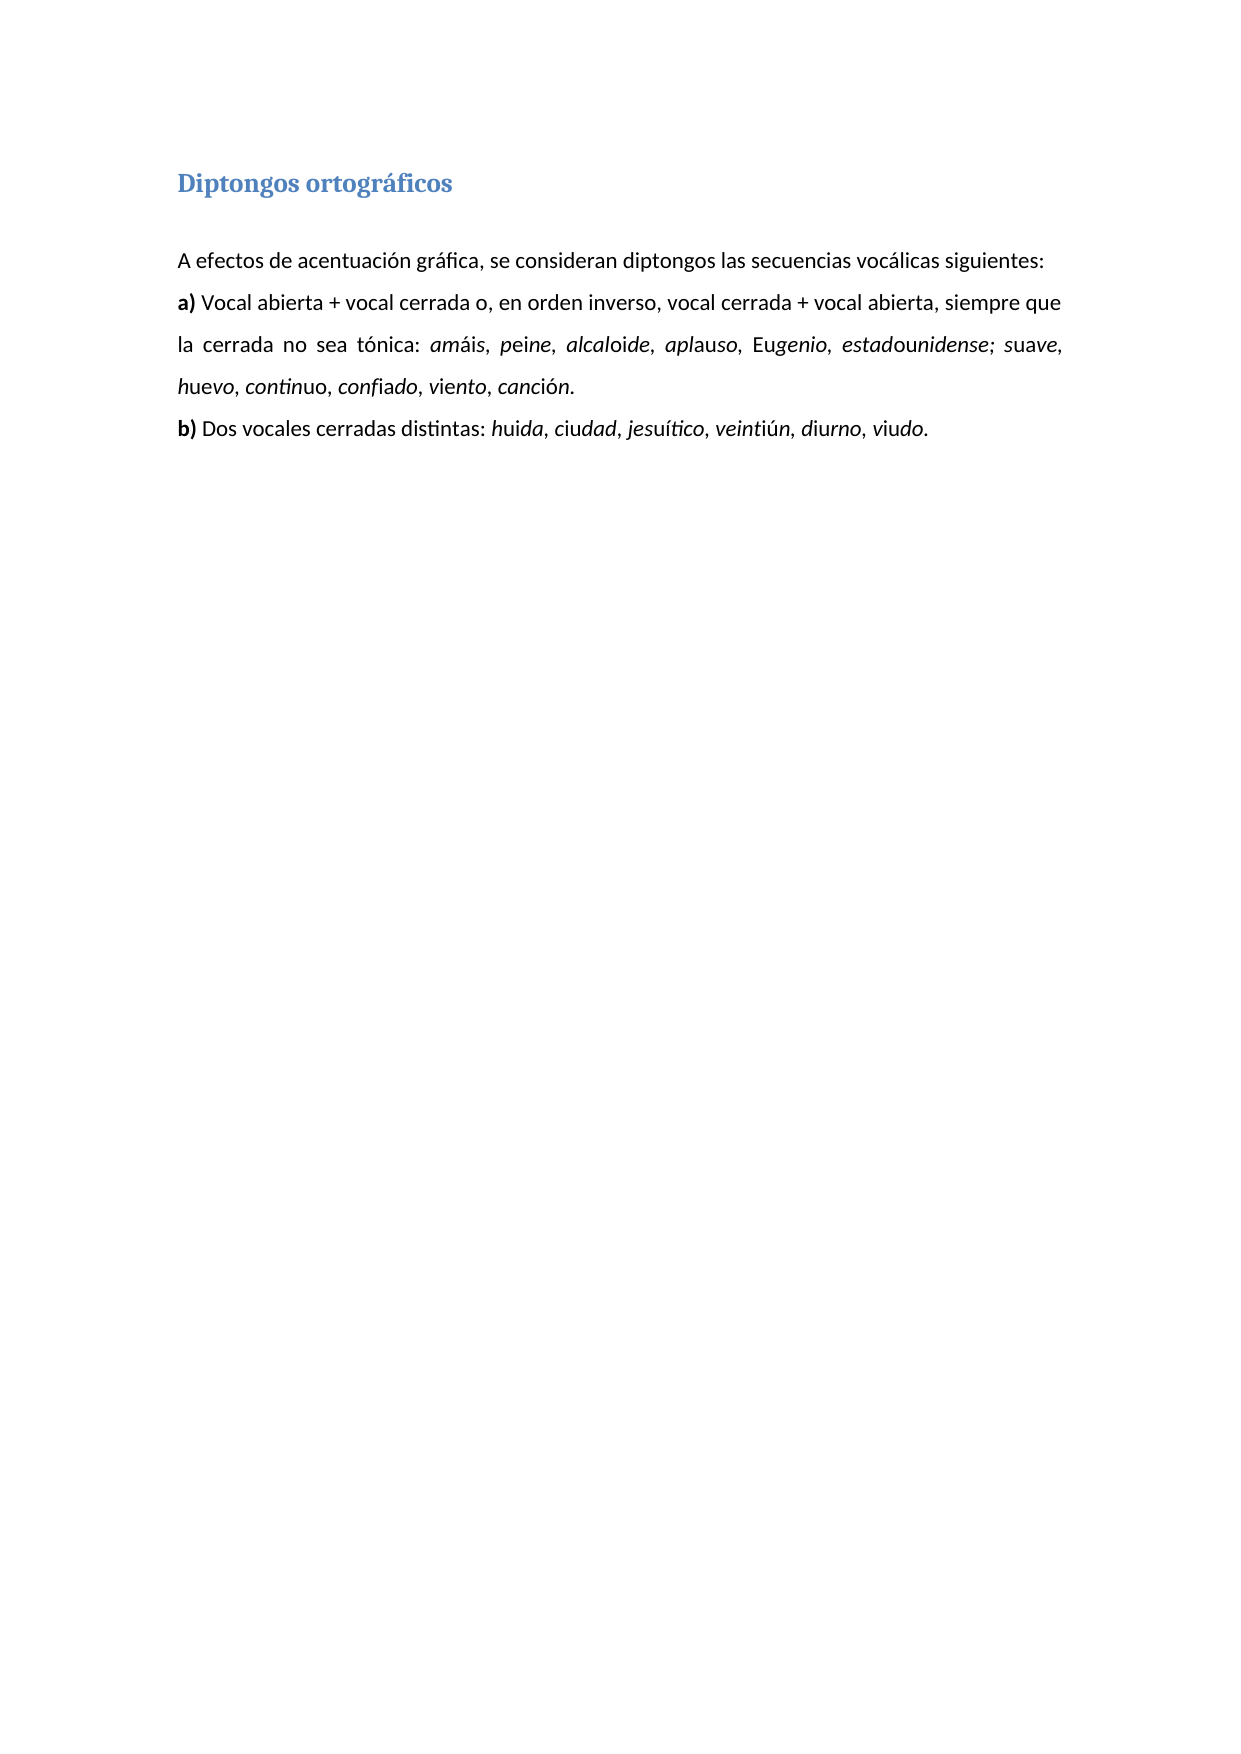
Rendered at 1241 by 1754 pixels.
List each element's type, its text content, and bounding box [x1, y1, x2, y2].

text b) Dos vocales cerradas distintas: huida, ciudad, jesuítico, veintiún, diurno, viudo. [177, 414, 1063, 442]
text A efectos de acentuación gráfica, se consideran diptongos las secuencias vocálicas siguientes: [177, 246, 1063, 274]
text a) Vocal abierta + vocal cerrada o, en orden inverso, vocal cerrada + vocal abierta, siempre que la cerrada no sea tónica: amáis, peine, alcaloide, aplauso, Eugenio, estadounidense; suave, huevo, continuo, confiado, viento, canción. [177, 288, 1063, 400]
subtitle Diptongos ortográficos [177, 168, 1063, 199]
